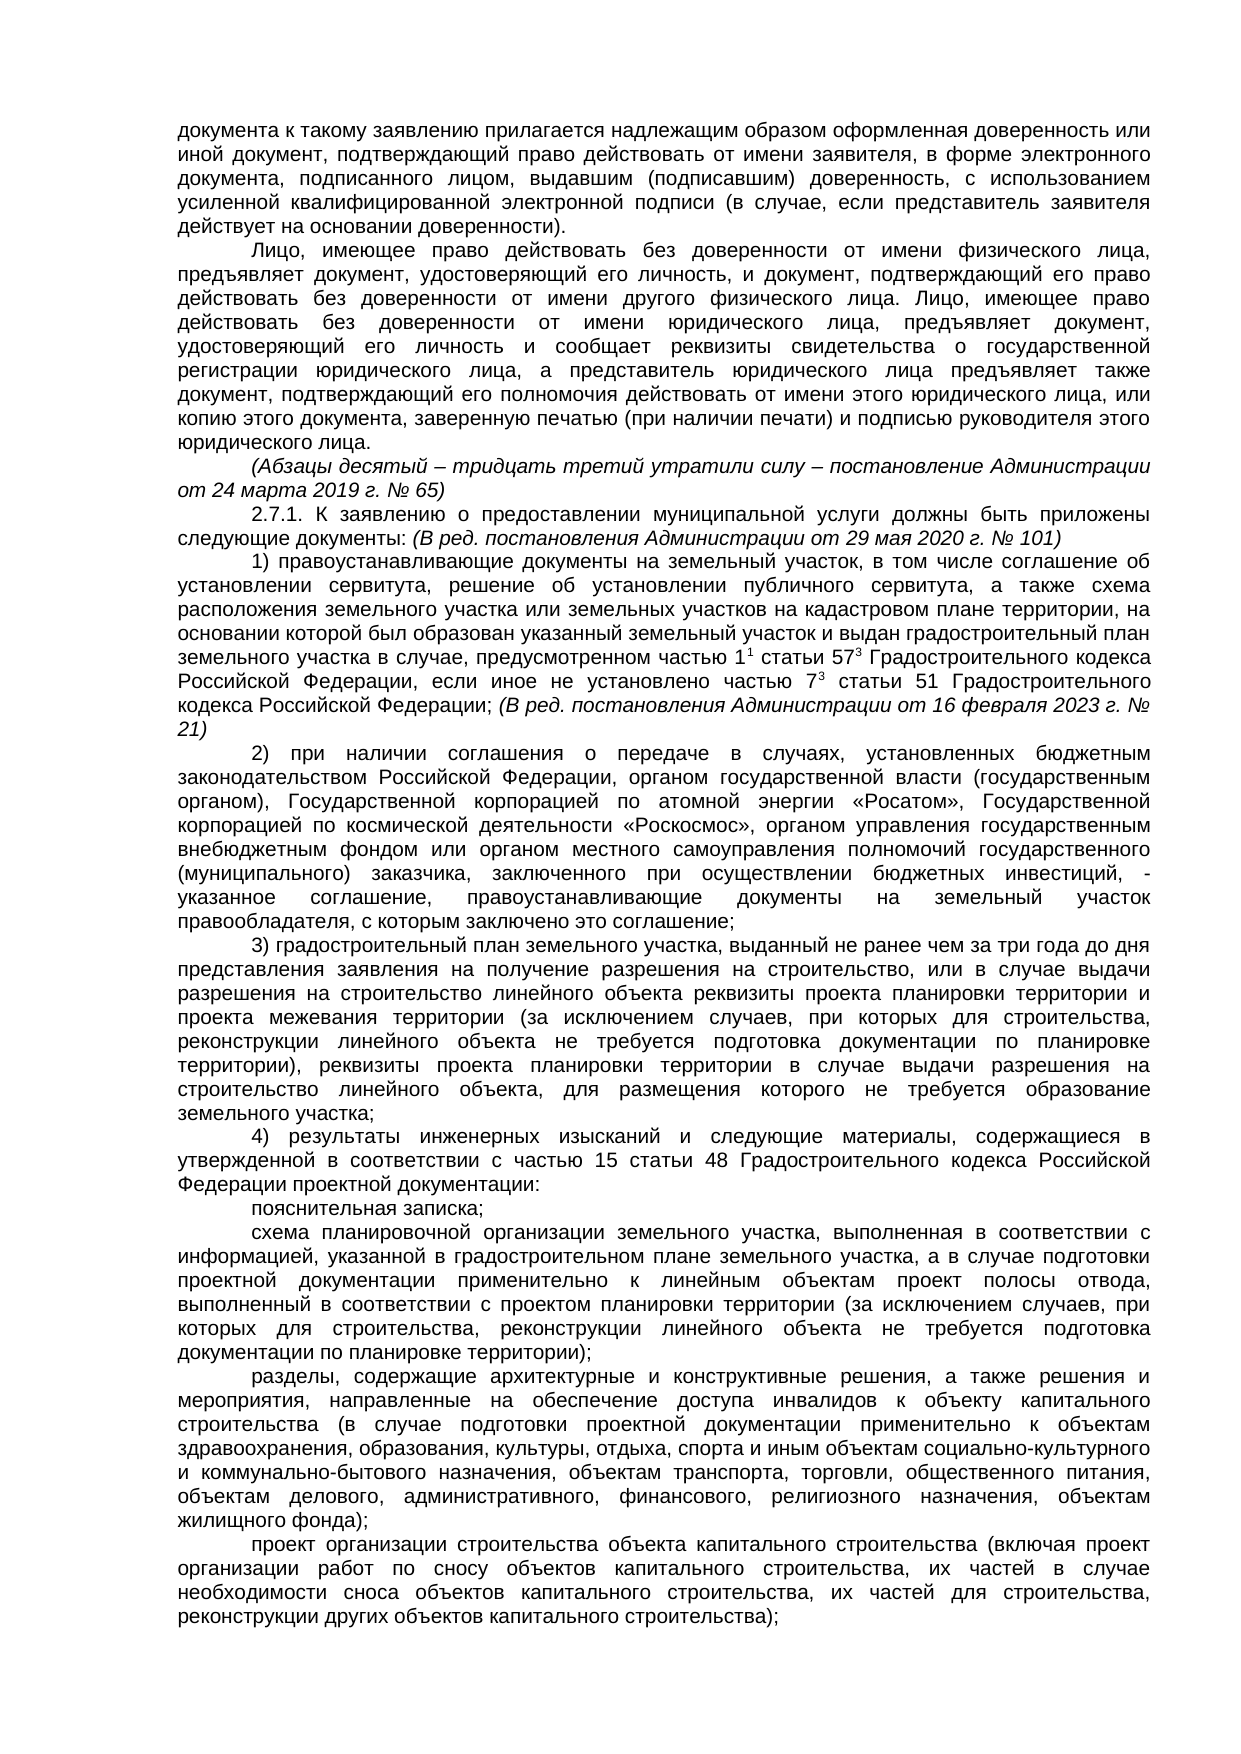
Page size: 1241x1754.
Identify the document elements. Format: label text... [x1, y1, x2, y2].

text проект организации строительства объекта капитального строительства (включая проект организации работ по сносу объектов капитального строительства, их частей в случае необходимости сноса объектов капитального строительства, их частей для строительства, реконструкции других объектов капитального строительства); [177, 1532, 1152, 1627]
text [177, 118, 1152, 238]
text 2.7.1. К заявлению о предоставлении муниципальной услуги должны быть приложены следующие документы: (В ред. постановления Администрации от 29 мая 2020 г. № 101) [177, 501, 1152, 549]
text 3) градостроительный план земельного участка, выданный не ранее чем за три года до дня представления заявления на получение разрешения на строительство, или в случае выдачи разрешения на строительство линейного объекта реквизиты проекта планировки территории и проекта межевания территории (за исключением случаев, при которых для строительства, реконструкции линейного объекта не требуется подготовка документации по планировке территории), реквизиты проекта планировки территории в случае выдачи разрешения на строительство линейного объекта, для размещения которого не требуется образование земельного участка; [177, 933, 1152, 1124]
text Лицо, имеющее право действовать без доверенности от имени физического лица, предъявляет документ, удостоверяющий его личность, и документ, подтверждающий его право действовать без доверенности от имени другого физического лица. Лицо, имеющее право действовать без доверенности от имени юридического лица, предъявляет документ, удостоверяющий его личность и сообщает реквизиты свидетельства о государственной регистрации юридического лица, а представитель юридического лица предъявляет также документ, подтверждающий его полномочия действовать от имени этого юридического лица, или копию этого документа, заверенную печатью (при наличии печати) и подписью руководителя этого юридического лица. [177, 238, 1152, 453]
text разделы, содержащие архитектурные и конструктивные решения, а также решения и мероприятия, направленные на обеспечение доступа инвалидов к объекту капитального строительства (в случае подготовки проектной документации применительно к объектам здравоохранения, образования, культуры, отдыха, спорта и иным объектам социально-культурного и коммунально-бытового назначения, объектам транспорта, торговли, общественного питания, объектам делового, административного, финансового, религиозного назначения, объектам жилищного фонда); [177, 1364, 1152, 1532]
text (Абзацы десятый – тридцать третий утратили силу – постановление Администрации от 24 марта 2019 г. № 65) [177, 453, 1152, 501]
text схема планировочной организации земельного участка, выполненная в соответствии с информацией, указанной в градостроительном плане земельного участка, а в случае подготовки проектной документации применительно к линейным объектам проект полосы отвода, выполненный в соответствии с проектом планировки территории (за исключением случаев, при которых для строительства, реконструкции линейного объекта не требуется подготовка документации по планировке территории); [177, 1220, 1152, 1364]
text 1) правоустанавливающие документы на земельный участок, в том числе соглашение об установлении сервитута, решение об установлении публичного сервитута, а также схема расположения земельного участка или земельных участков на кадастровом плане территории, на основании которой был образован указанный земельный участок и выдан градостроительный план земельного участка в случае, предусмотренном частью 11 статьи 573 Градостроительного кодекса Российской Федерации, если иное не установлено частью 73 статьи 51 Градостроительного кодекса Российской Федерации; (В ред. постановления Администрации от 16 февраля 2023 г. № 21) [177, 549, 1152, 741]
text пояснительная записка; [177, 1196, 1152, 1220]
text 4) результаты инженерных изысканий и следующие материалы, содержащиеся в утвержденной в соответствии с частью 15 статьи 48 Градостроительного кодекса Российской Федерации проектной документации: [177, 1124, 1152, 1196]
text 2) при наличии соглашения о передаче в случаях, установленных бюджетным законодательством Российской Федерации, органом государственной власти (государственным органом), Государственной корпорацией по атомной энергии «Росатом», Государственной корпорацией по космической деятельности «Роскосмос», органом управления государственным внебюджетным фондом или органом местного самоуправления полномочий государственного (муниципального) заказчика, заключенного при осуществлении бюджетных инвестиций, - указанное соглашение, правоустанавливающие документы на земельный участок правообладателя, с которым заключено это соглашение; [177, 741, 1152, 933]
